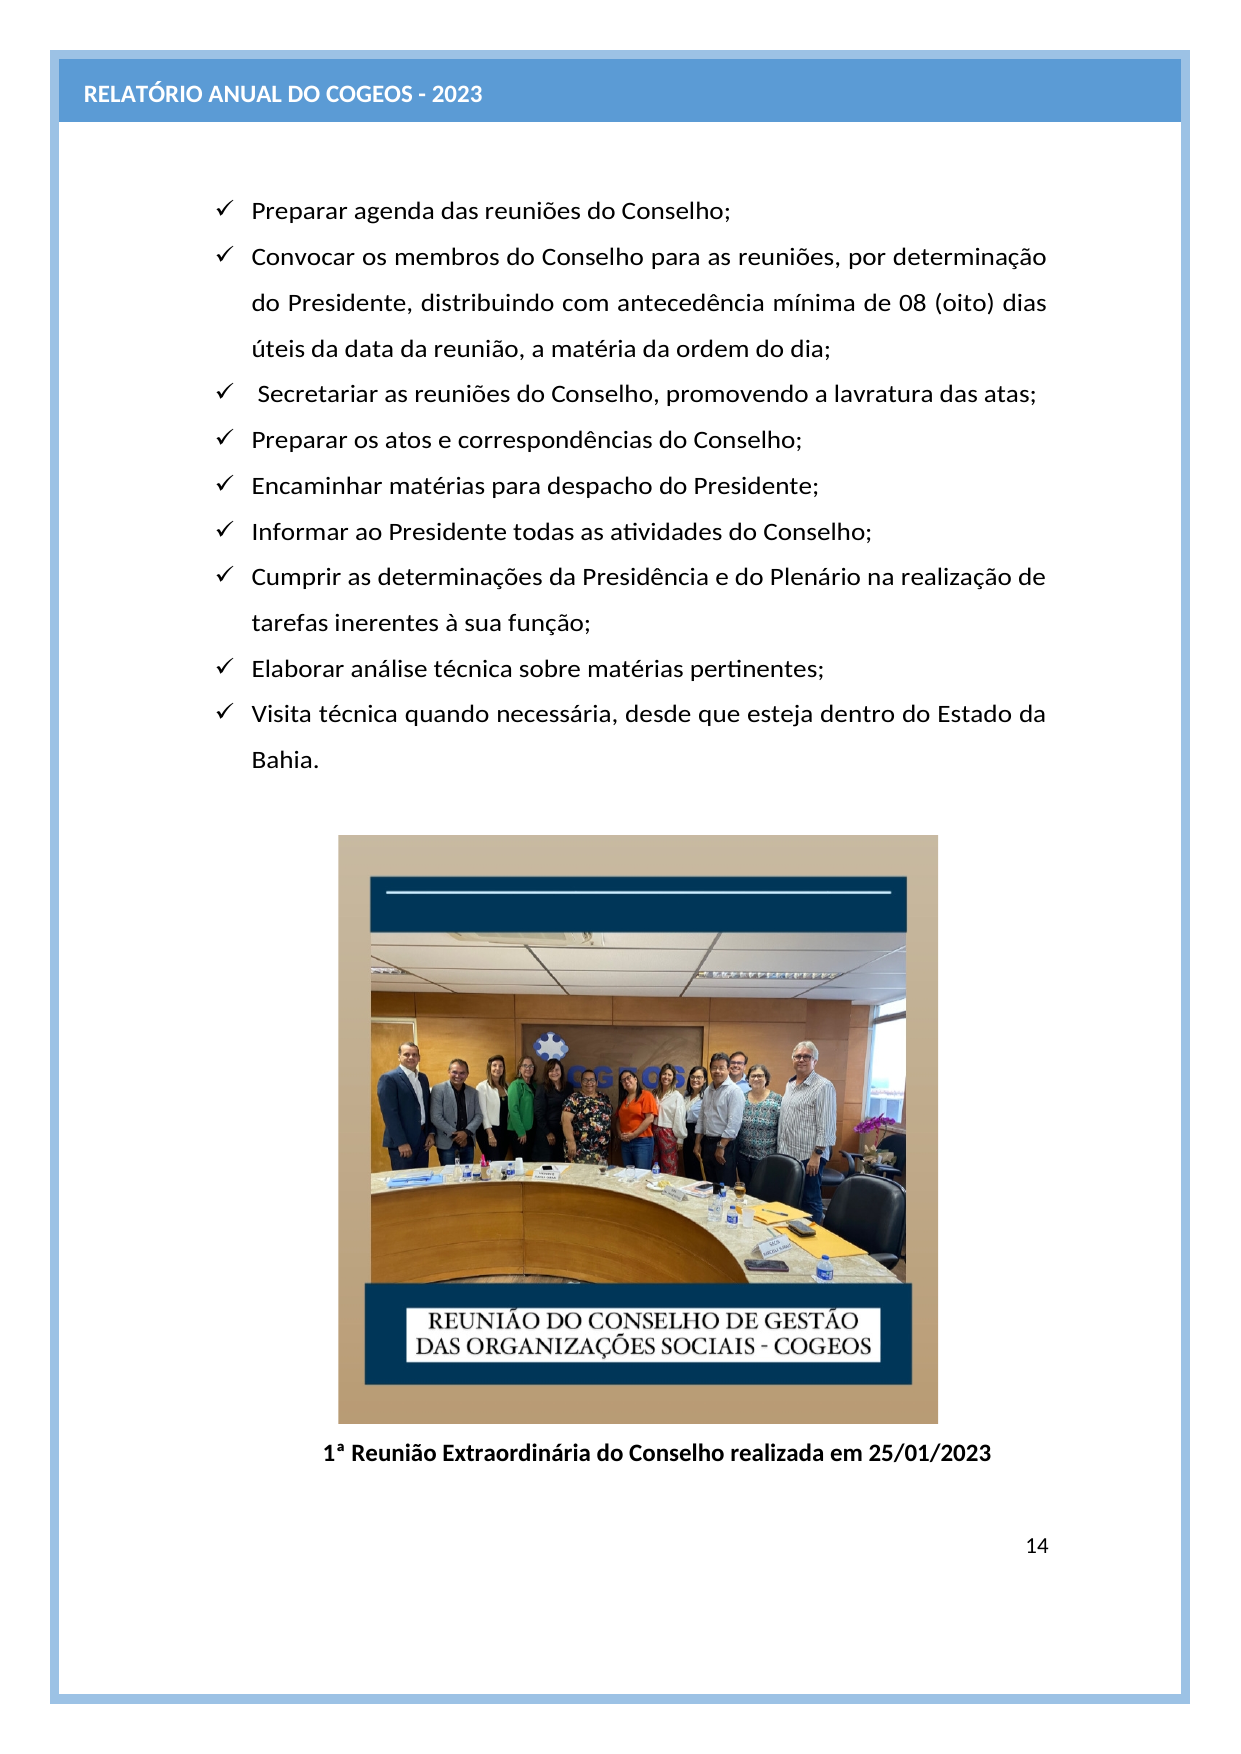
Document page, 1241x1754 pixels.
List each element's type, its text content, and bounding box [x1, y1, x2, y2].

picture [338, 835, 939, 1424]
list Informar ao Presidente todas as atividades do Conselho; [214, 516, 1048, 546]
list Convocar os membros do Conselho para as reuniões, por determinação do Presidente, distribuindo com antecedência mínima de 08 (oito) dias úteis da data da reunião, a matéria da ordem do dia; [214, 241, 1048, 363]
list Visita técnica quando necessária, desde que esteja dentro do Estado da Bahia. [214, 698, 1048, 775]
list Encaminhar matérias para despacho do Presidente; [214, 470, 1048, 500]
list Secretariar as reuniões do Conselho, promovendo a lavratura das atas; [214, 378, 1048, 409]
text 1ª Reunião Extraordinária do Conselho realizada em 25/01/2023 [251, 1437, 1048, 1468]
list Preparar os atos e correspondências do Conselho; [214, 424, 1048, 455]
list Preparar agenda das reuniões do Conselho; [214, 196, 1048, 226]
list Elaborar análise técnica sobre matérias pertinentes; [214, 653, 1048, 683]
list Cumprir as determinações da Presidência e do Plenário na realização de tarefas inerentes à sua função; [214, 561, 1048, 638]
